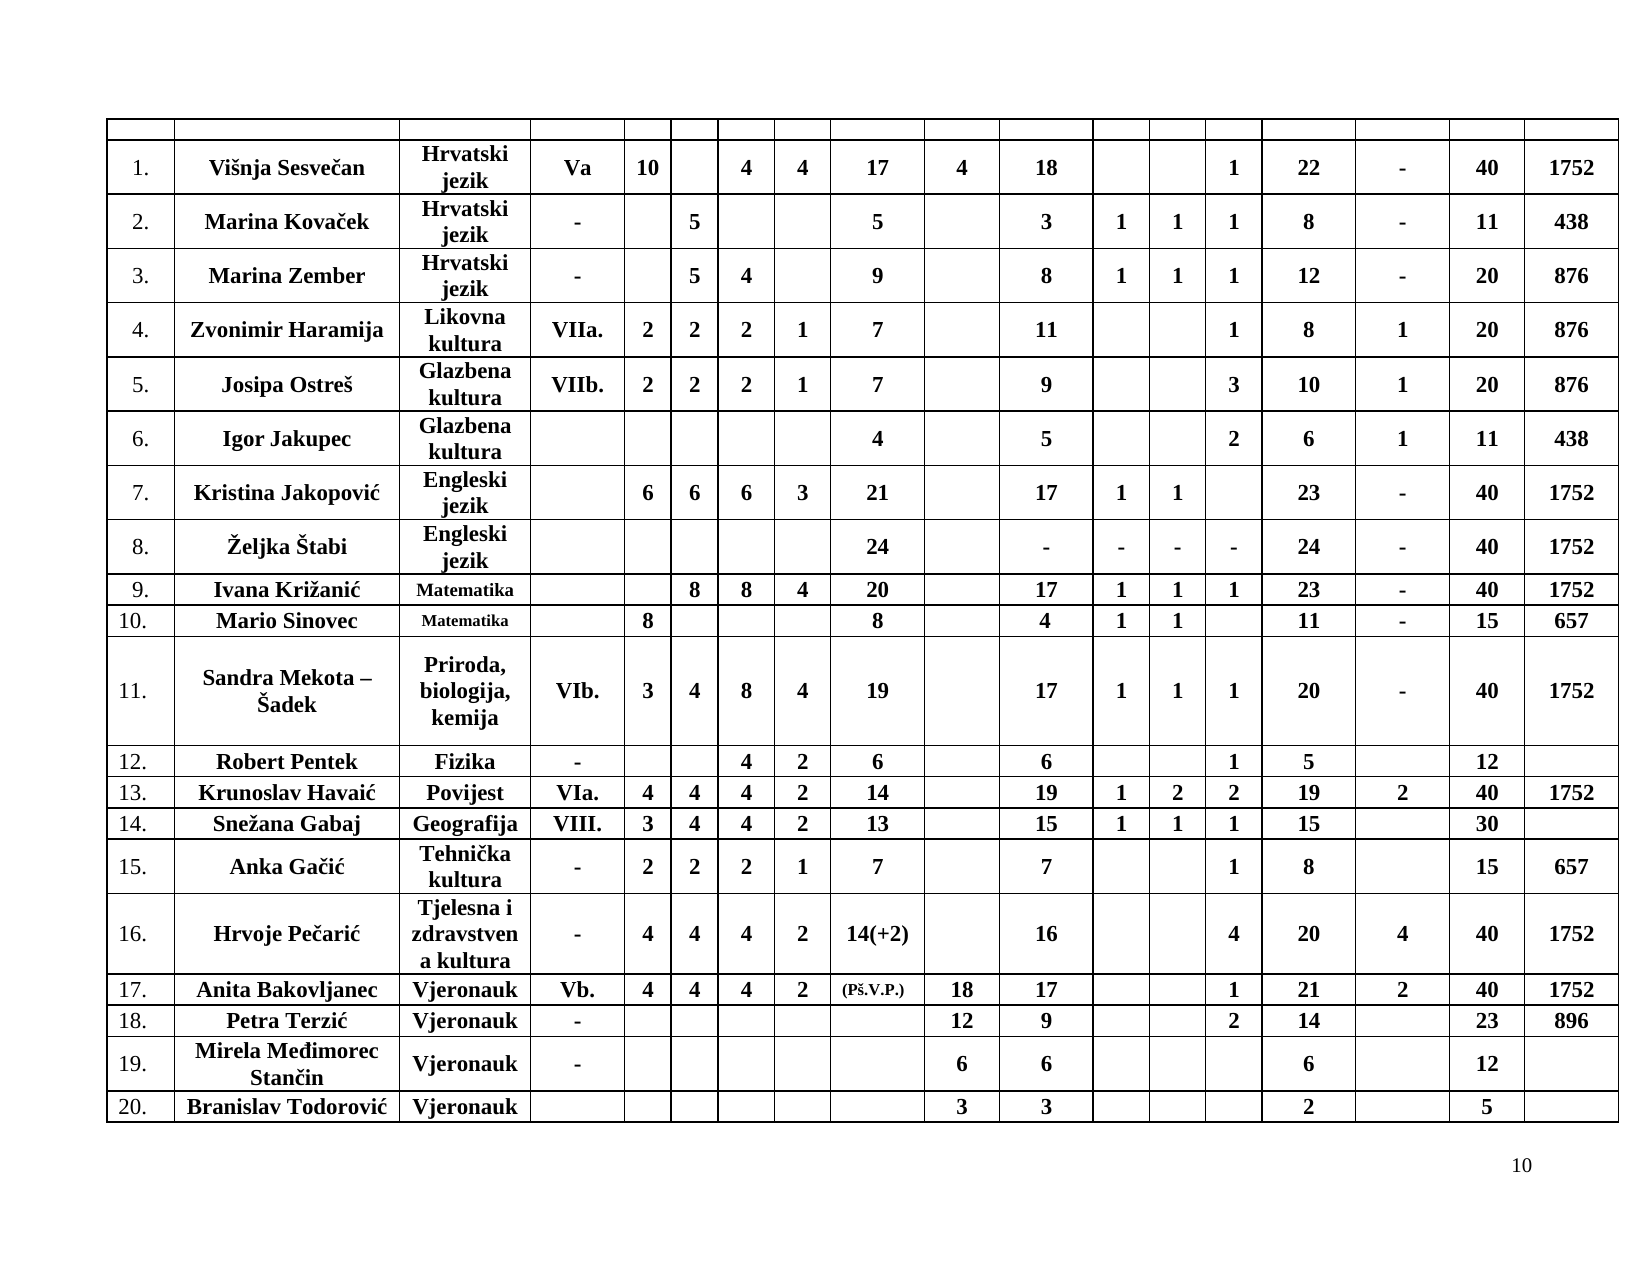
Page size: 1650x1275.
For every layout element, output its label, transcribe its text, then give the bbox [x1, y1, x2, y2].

table_cell 876 [1525, 358, 1618, 410]
table_cell [108, 1037, 174, 1090]
table_cell [108, 520, 174, 573]
table_cell Igor Jakupec [175, 412, 399, 464]
table_cell 5. [625, 120, 670, 139]
table_cell VIa. [531, 777, 624, 807]
table_cell [925, 746, 999, 776]
table_cell 1 [775, 358, 830, 410]
table_cell 19 [1000, 777, 1092, 807]
table_cell 11 [1000, 303, 1092, 356]
table_cell 40 [1450, 777, 1524, 807]
table_cell Robert Pentek [175, 746, 399, 776]
table_cell [531, 606, 624, 636]
table_cell 4 [775, 637, 830, 744]
table_cell 40 [1450, 637, 1524, 744]
table_cell [1094, 894, 1149, 973]
table_cell Sandra Mekota –Šadek [175, 637, 399, 744]
table_cell 1752 [1525, 777, 1618, 807]
table_cell 1752 [1525, 466, 1618, 519]
table_cell [1206, 1037, 1261, 1090]
table_cell 18 [925, 975, 999, 1004]
table_cell [719, 520, 774, 573]
table_cell 876 [1525, 249, 1618, 302]
table_cell 6 [925, 1037, 999, 1090]
table_cell [1150, 303, 1205, 356]
table_cell [625, 1092, 670, 1121]
table_cell 8. [775, 120, 830, 139]
table_cell 657 [1525, 606, 1618, 636]
table_cell - [1150, 520, 1205, 573]
table_cell 2 [719, 303, 774, 356]
table_cell 1 [1356, 303, 1449, 356]
table_cell Vb. [531, 975, 624, 1004]
table_cell 1 [1150, 195, 1205, 247]
table_cell 657 [1525, 840, 1618, 892]
table_cell 21 [831, 466, 924, 519]
table_cell Engleski jezik [400, 466, 530, 519]
table_cell [775, 1092, 830, 1121]
table_cell Ivana Križanić [175, 575, 399, 604]
table_cell Fizika [400, 746, 530, 776]
table_cell Branislav Todorović [175, 1092, 399, 1121]
table_cell 9 [1000, 358, 1092, 410]
table_cell [1206, 1092, 1261, 1121]
table_cell [925, 520, 999, 573]
table_cell - [1356, 606, 1449, 636]
table_cell [925, 412, 999, 464]
table_cell 2 [719, 358, 774, 410]
table_cell 7. [719, 120, 774, 139]
table_cell 5 [1450, 1092, 1524, 1121]
table_cell 4 [625, 975, 670, 1004]
table_cell 4 [719, 141, 774, 193]
table_cell [925, 249, 999, 302]
table_cell 19 [1263, 777, 1355, 807]
table_cell 7 [831, 358, 924, 410]
table_cell 1 [1094, 466, 1149, 519]
table_cell [1206, 466, 1261, 519]
table_cell Višnja Sesvečan [175, 141, 399, 193]
table_cell 2 [672, 303, 717, 356]
table_cell [925, 358, 999, 410]
table_cell Va [531, 141, 624, 193]
table_cell Glazbena kultura [400, 412, 530, 464]
table_cell [672, 141, 717, 193]
table_cell 17 [1000, 975, 1092, 1004]
table_cell 15 [1450, 840, 1524, 892]
table_cell 1 [1206, 637, 1261, 744]
table_cell 20 [1263, 637, 1355, 744]
table_cell 1 [1150, 466, 1205, 519]
table_cell 15 [1450, 606, 1524, 636]
table_cell 2 [1206, 777, 1261, 807]
table_cell 16 [1000, 894, 1092, 973]
table_cell [1525, 809, 1618, 838]
table_cell Mirela Međimorec Stančin [175, 1037, 399, 1090]
table_cell [1356, 746, 1449, 776]
table_cell 8 [831, 606, 924, 636]
table_cell [625, 1037, 670, 1090]
table_cell Snežana Gabaj [175, 809, 399, 838]
table_cell 2 [625, 358, 670, 410]
table_cell [831, 1092, 924, 1121]
table_cell 4 [775, 575, 830, 604]
table_cell 4 [672, 809, 717, 838]
table_cell [672, 1037, 717, 1090]
table_cell [108, 195, 174, 247]
table_cell 2 [1206, 1006, 1261, 1036]
table_cell 40 [1450, 894, 1524, 973]
table_cell 1 [1094, 606, 1149, 636]
table_cell 15 [1263, 809, 1355, 838]
table_cell 1 [1356, 358, 1449, 410]
table_cell 1 [775, 303, 830, 356]
table_cell [625, 412, 670, 464]
table_cell [775, 606, 830, 636]
table_cell 4 [719, 746, 774, 776]
table_cell [1094, 1006, 1149, 1036]
table_cell [672, 1092, 717, 1121]
table_cell 3 [775, 466, 830, 519]
table_cell 6 [1263, 1037, 1355, 1090]
table_cell [719, 1006, 774, 1036]
table_cell 1752 [1525, 975, 1618, 1004]
table_cell [775, 249, 830, 302]
table_cell [925, 575, 999, 604]
table_cell 4 [672, 637, 717, 744]
table_cell 23 [1450, 1006, 1524, 1036]
table_cell [1525, 1037, 1618, 1090]
table_cell - [531, 195, 624, 247]
table_cell 5 [1263, 746, 1355, 776]
table_cell [108, 412, 174, 464]
table_cell Tehnička kultura [400, 840, 530, 892]
table_cell 6. [672, 120, 717, 139]
table_cell Josipa Ostreš [175, 358, 399, 410]
table_cell Godišnje [1525, 120, 1618, 139]
table_cell 1 [1206, 575, 1261, 604]
table_cell [531, 575, 624, 604]
table_cell - [531, 840, 624, 892]
table_cell [108, 606, 174, 636]
table_cell [108, 358, 174, 410]
table_cell [672, 606, 717, 636]
table_cell 2 [775, 777, 830, 807]
table_cell - [1000, 520, 1092, 573]
table_cell 13 [831, 809, 924, 838]
table_cell 438 [1525, 195, 1618, 247]
table_cell 15 [1000, 809, 1092, 838]
table_cell 1 [1094, 777, 1149, 807]
table_cell - [1356, 575, 1449, 604]
table_cell [1525, 1092, 1618, 1121]
table_cell 4 [625, 894, 670, 973]
table_cell 20 [1450, 249, 1524, 302]
table_cell 14(+2) [831, 894, 924, 973]
table_cell 1 [1206, 303, 1261, 356]
table_cell 24 [1263, 520, 1355, 573]
table_cell 2 [672, 840, 717, 892]
table_cell [1094, 1092, 1149, 1121]
table_cell 20 [1450, 303, 1524, 356]
table_cell [672, 1006, 717, 1036]
table_cell 1 [1094, 195, 1149, 247]
table_cell Hrvatski jezik [400, 195, 530, 247]
table_cell Vjeronauk [400, 1006, 530, 1036]
table_cell 2 [1356, 777, 1449, 807]
table_cell [108, 840, 174, 892]
table_cell - [531, 1006, 624, 1036]
table_cell - [1356, 195, 1449, 247]
table_cell 1 [1094, 809, 1149, 838]
table_cell 20 [1263, 894, 1355, 973]
table_cell 6 [1263, 412, 1355, 464]
table_cell [672, 746, 717, 776]
table_cell [108, 777, 174, 807]
table_cell 1 [1150, 637, 1205, 744]
table_cell [108, 894, 174, 973]
table_cell (Pš.V.P.) [831, 975, 924, 1004]
table_cell VIII. [531, 809, 624, 838]
table_cell Vjeronauk [400, 975, 530, 1004]
table_cell 3 [1000, 1092, 1092, 1121]
table_cell 22 [1263, 141, 1355, 193]
table_cell [108, 249, 174, 302]
table_cell [108, 1006, 174, 1036]
table_cell [719, 412, 774, 464]
table_cell Hrvoje Pečarić [175, 894, 399, 973]
table_cell - [1206, 520, 1261, 573]
table_cell [1150, 1092, 1205, 1121]
table_cell [1094, 303, 1149, 356]
table_cell - [1356, 141, 1449, 193]
table_cell 7 [1000, 840, 1092, 892]
table_cell [925, 840, 999, 892]
table_cell 1 [1094, 637, 1149, 744]
table_cell 8 [1263, 303, 1355, 356]
table_cell [831, 1037, 924, 1090]
table_cell Priroda, biologija, kemija [400, 637, 530, 744]
table_cell [531, 520, 624, 573]
table_cell [1094, 412, 1149, 464]
table_cell 6 [1000, 1037, 1092, 1090]
table_cell 4 [672, 777, 717, 807]
table_cell [925, 637, 999, 744]
table_cell 1 [1206, 975, 1261, 1004]
table_cell 4 [775, 141, 830, 193]
table_cell [1094, 975, 1149, 1004]
table_cell [1356, 1006, 1449, 1036]
table_cell 6 [719, 466, 774, 519]
table_cell [775, 1037, 830, 1090]
table_cell 23 [1263, 466, 1355, 519]
table_cell 438 [1525, 412, 1618, 464]
table_cell [1356, 1092, 1449, 1121]
table_cell 4 [625, 777, 670, 807]
table_cell - [531, 746, 624, 776]
table_cell 1 [1356, 412, 1449, 464]
table_cell 4 [719, 249, 774, 302]
table_cell [1094, 1037, 1149, 1090]
table_cell 4 [1206, 894, 1261, 973]
table_cell 2 [1356, 975, 1449, 1004]
table_cell 7 [831, 303, 924, 356]
table_cell - [531, 894, 624, 973]
table_cell 896 [1525, 1006, 1618, 1036]
table_cell 4 [672, 975, 717, 1004]
table_cell [719, 1092, 774, 1121]
table_cell 1752 [1525, 894, 1618, 973]
table_cell [1356, 1037, 1449, 1090]
table_cell VIIa. [531, 303, 624, 356]
table_cell 2 [775, 894, 830, 973]
table_cell 11 [1450, 412, 1524, 464]
table_cell [775, 412, 830, 464]
table_cell [108, 809, 174, 838]
table_cell [672, 412, 717, 464]
table_cell 10 [625, 141, 670, 193]
table_cell Zvonimir Haramija [175, 303, 399, 356]
table_cell [775, 520, 830, 573]
table_cell Hrvatski jezik [400, 141, 530, 193]
table_cell 3 [625, 637, 670, 744]
table_cell Petra Terzić [175, 1006, 399, 1036]
table_cell [1150, 1006, 1205, 1036]
table_cell [108, 746, 174, 776]
table_cell [1094, 358, 1149, 410]
table_cell [925, 466, 999, 519]
table_cell [1094, 141, 1149, 193]
table_cell 2 [1150, 777, 1205, 807]
table_cell 20 [831, 575, 924, 604]
table_cell 5 [672, 195, 717, 247]
table_cell 1 [775, 840, 830, 892]
table_cell [625, 575, 670, 604]
table_cell 2 [719, 840, 774, 892]
table_cell 6 [672, 466, 717, 519]
table_cell 1 [1150, 249, 1205, 302]
table_cell 2 [775, 809, 830, 838]
table_cell Krunoslav Havaić [175, 777, 399, 807]
table_cell 12 [1450, 1037, 1524, 1090]
table_cell Tjedno [1450, 120, 1524, 139]
table_cell [108, 975, 174, 1004]
table_cell 6 [1000, 746, 1092, 776]
table_cell [108, 1092, 174, 1121]
table_cell 1 [1094, 575, 1149, 604]
table_cell 1 [1206, 809, 1261, 838]
table_cell 8 [1000, 249, 1092, 302]
table_cell 17 [831, 141, 924, 193]
table_cell 1 [1206, 840, 1261, 892]
table_cell Glazbena kultura [400, 358, 530, 410]
table_cell [625, 195, 670, 247]
table_cell 20 [1450, 358, 1524, 410]
table_cell - [531, 1037, 624, 1090]
table_cell 24 [831, 520, 924, 573]
table_cell 4 [1356, 894, 1449, 973]
table_cell [831, 1006, 924, 1036]
table_cell Geografija [400, 809, 530, 838]
table_cell 4 [925, 141, 999, 193]
table_cell [1150, 141, 1205, 193]
table_cell 40 [1450, 466, 1524, 519]
table_cell 19 [831, 637, 924, 744]
table_cell 1 [1150, 575, 1205, 604]
table_cell 8 [625, 606, 670, 636]
table_cell [1094, 840, 1149, 892]
table_cell 1 [1206, 249, 1261, 302]
table_cell 4 [1000, 606, 1092, 636]
table_cell [625, 1006, 670, 1036]
table_cell 17 [1000, 466, 1092, 519]
table_cell [672, 520, 717, 573]
table_cell - [1356, 637, 1449, 744]
table_cell 4 [719, 809, 774, 838]
table_cell - [531, 249, 624, 302]
table_cell 2 [625, 840, 670, 892]
table_cell 8 [719, 637, 774, 744]
table_cell [625, 746, 670, 776]
table_cell 1 [1206, 141, 1261, 193]
table_cell [108, 637, 174, 744]
table_cell 14 [831, 777, 924, 807]
table_cell [108, 303, 174, 356]
table_cell 1752 [1525, 141, 1618, 193]
table_cell 1 [1206, 195, 1261, 247]
table_cell Željka Štabi [175, 520, 399, 573]
table_cell 40 [1450, 141, 1524, 193]
table_cell [108, 141, 174, 193]
table_cell 5 [831, 195, 924, 247]
table_cell 6 [831, 746, 924, 776]
table_cell [719, 606, 774, 636]
table_cell [1150, 894, 1205, 973]
table_cell [1094, 746, 1149, 776]
table_cell Tjelesna i zdravstvena kultura [400, 894, 530, 973]
table_cell 12 [1450, 746, 1524, 776]
table_cell [925, 777, 999, 807]
table_cell 1752 [1525, 520, 1618, 573]
table_cell 3 [625, 809, 670, 838]
table_cell 4 [672, 894, 717, 973]
table_cell [1150, 840, 1205, 892]
table_cell 9 [1000, 1006, 1092, 1036]
table_cell 8 [719, 575, 774, 604]
table_cell - [1094, 520, 1149, 573]
table_cell - [1356, 249, 1449, 302]
table_cell 40 [1450, 520, 1524, 573]
table_cell [108, 575, 174, 604]
table_cell 3 [1000, 195, 1092, 247]
table_cell [925, 606, 999, 636]
table_cell 2 [1263, 1092, 1355, 1121]
table_cell [531, 1092, 624, 1121]
table_cell Povijest [400, 777, 530, 807]
table_cell [1356, 840, 1449, 892]
table_cell 17 [1000, 575, 1092, 604]
table_cell 6 [625, 466, 670, 519]
table_cell 23 [1263, 575, 1355, 604]
table_cell [1150, 358, 1205, 410]
table_cell Marina Zember [175, 249, 399, 302]
table_cell 17 [1000, 637, 1092, 744]
table_cell - [1356, 520, 1449, 573]
table_cell VIIb. [531, 358, 624, 410]
table_cell 2 [672, 358, 717, 410]
table_cell 14 [1263, 1006, 1355, 1036]
table_cell Vjeronauk [400, 1037, 530, 1090]
table_cell - [1356, 466, 1449, 519]
table_cell 8 [1263, 840, 1355, 892]
table_cell 1 [1094, 249, 1149, 302]
table_cell 7 [831, 840, 924, 892]
table_cell 8 [1263, 195, 1355, 247]
table_cell 11 [1263, 606, 1355, 636]
table_cell 12 [1263, 249, 1355, 302]
table_cell Mario Sinovec [175, 606, 399, 636]
table_cell VIb. [531, 637, 624, 744]
table_cell 1752 [1525, 637, 1618, 744]
table_cell [925, 195, 999, 247]
table_cell [1150, 975, 1205, 1004]
table_cell 4 [719, 975, 774, 1004]
table_cell 18 [1000, 141, 1092, 193]
table_cell 1752 [1525, 575, 1618, 604]
table_cell [1356, 809, 1449, 838]
table_cell [775, 195, 830, 247]
table_cell 5 [1000, 412, 1092, 464]
table_cell Hrvatski jezik [400, 249, 530, 302]
table_cell [775, 1006, 830, 1036]
table_cell 40 [1450, 975, 1524, 1004]
table_cell 3 [1206, 358, 1261, 410]
table_cell [1150, 746, 1205, 776]
table_cell Matematika [400, 575, 530, 604]
table_cell [625, 249, 670, 302]
table_cell 4 [719, 894, 774, 973]
table_cell 12 [925, 1006, 999, 1036]
table_cell 1 [1206, 746, 1261, 776]
table_cell [1525, 746, 1618, 776]
table_cell [925, 303, 999, 356]
table_cell [925, 809, 999, 838]
table_cell [531, 412, 624, 464]
table_cell Engleski jezik [400, 520, 530, 573]
table_cell [925, 894, 999, 973]
table_cell 30 [1450, 809, 1524, 838]
table_cell 5 [672, 249, 717, 302]
table_cell 2 [1206, 412, 1261, 464]
table_cell [1206, 606, 1261, 636]
table_cell 8 [672, 575, 717, 604]
table_cell 9 [831, 249, 924, 302]
table_cell [108, 466, 174, 519]
table_cell Vjeronauk [400, 1092, 530, 1121]
table_cell 876 [1525, 303, 1618, 356]
table_cell 1 [1150, 606, 1205, 636]
table_cell 21 [1263, 975, 1355, 1004]
table_cell [1150, 1037, 1205, 1090]
table_cell Anita Bakovljanec [175, 975, 399, 1004]
table_cell 4 [719, 777, 774, 807]
table_cell 40 [1450, 575, 1524, 604]
table_cell 3 [925, 1092, 999, 1121]
table_cell 2 [775, 746, 830, 776]
table_cell Kristina Jakopović [175, 466, 399, 519]
table_cell [1150, 412, 1205, 464]
table_cell 10 [1263, 358, 1355, 410]
table_cell Anka Gačić [175, 840, 399, 892]
table_cell [719, 1037, 774, 1090]
table_cell 4 [831, 412, 924, 464]
table_cell Likovna kultura [400, 303, 530, 356]
table_cell 11 [1450, 195, 1524, 247]
table_cell [531, 466, 624, 519]
table_cell Matematika [400, 606, 530, 636]
table_cell 2 [775, 975, 830, 1004]
table_cell [625, 520, 670, 573]
table_cell Marina Kovaček [175, 195, 399, 247]
table_cell 1 [1150, 809, 1205, 838]
table_cell 2 [625, 303, 670, 356]
table_cell [719, 195, 774, 247]
